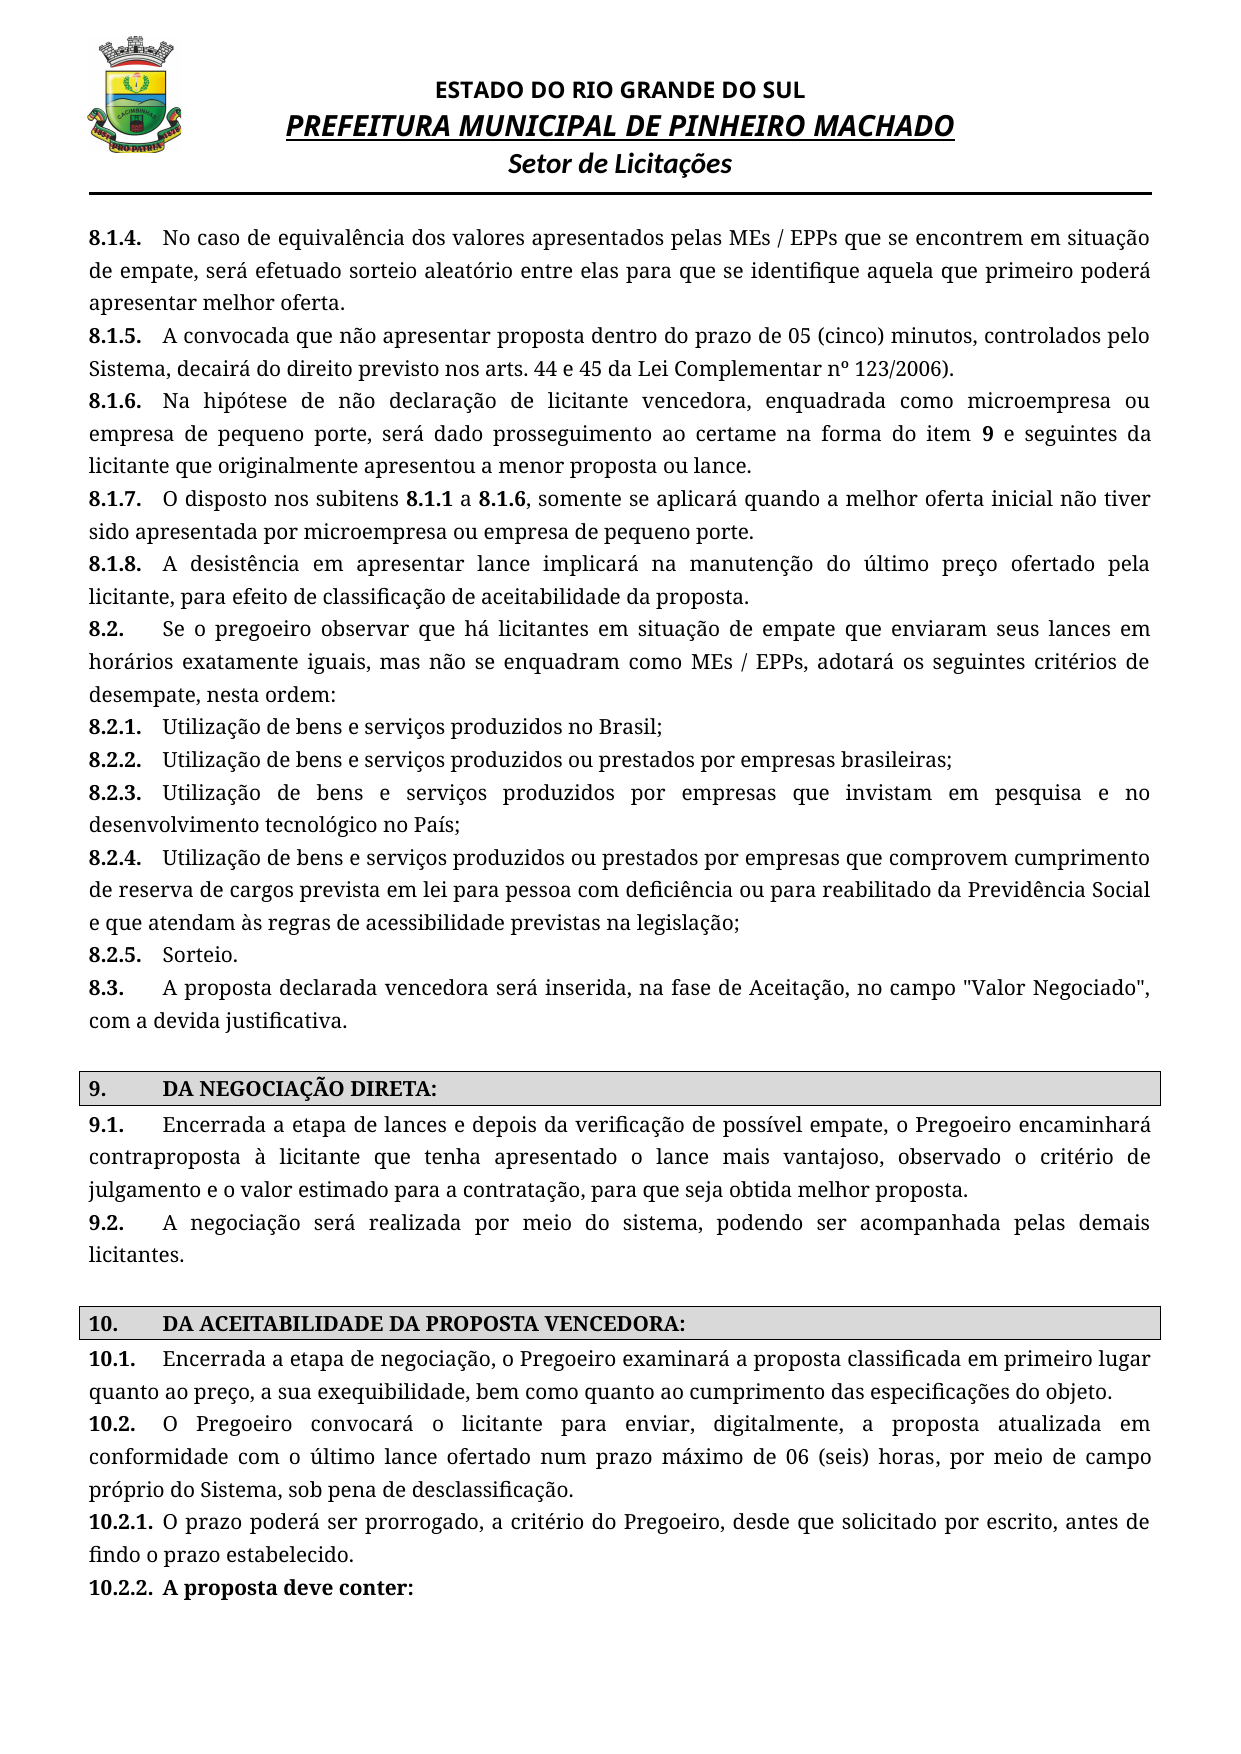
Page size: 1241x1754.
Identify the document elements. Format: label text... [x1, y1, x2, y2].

list O Pregoeiro convocará o licitante para enviar, digitalmente, a proposta atualizada em conformidade com o último lance ofertado num prazo máximo de 06 (seis) horas, por meio de campo próprio do Sistema, sob pena de desclassificação. [89, 1409, 1152, 1503]
list Utilização de bens e serviços produzidos ou prestados por empresas brasileiras; [89, 745, 1152, 773]
list DA NEGOCIAÇÃO DIRETA: [80, 1072, 1160, 1105]
list A convocada que não apresentar proposta dentro do prazo de 05 (cinco) minutos, controlados pelo Sistema, decairá do direito previsto nos arts. 44 e 45 da Lei Complementar nº 123/2006). [89, 321, 1152, 382]
list Utilização de bens e serviços produzidos por empresas que invistam em pesquisa e no desenvolvimento tecnológico no País; [89, 778, 1152, 839]
list A negociação será realizada por meio do sistema, podendo ser acompanhada pelas demais licitantes. [89, 1208, 1152, 1269]
list Utilização de bens e serviços produzidos no Brasil; [89, 712, 1152, 741]
list O prazo poderá ser prorrogado, a critério do Pregoeiro, desde que solicitado por escrito, antes de findo o prazo estabelecido. [89, 1507, 1152, 1568]
list A proposta deve conter: [89, 1573, 1152, 1601]
list A proposta declarada vencedora será inserida, na fase de Aceitação, no campo "Valor Negociado", com a devida justificativa. [89, 973, 1152, 1034]
picture [87, 36, 182, 152]
list No caso de equivalência dos valores apresentados pelas MEs / EPPs que se encontrem em situação de empate, será efetuado sorteio aleatório entre elas para que se identifique aquela que primeiro poderá apresentar melhor oferta. [89, 223, 1152, 317]
list DA ACEITABILIDADE DA PROPOSTA VENCEDORA: [80, 1307, 1160, 1339]
list Utilização de bens e serviços produzidos ou prestados por empresas que comprovem cumprimento de reserva de cargos prevista em lei para pessoa com deficiência ou para reabilitado da Previdência Social e que atendam às regras de acessibilidade previstas na legislação; [89, 843, 1152, 936]
list Sorteio. [89, 941, 1152, 969]
list Encerrada a etapa de lances e depois da verificação de possível empate, o Pregoeiro encaminhará contraproposta à licitante que tenha apresentado o lance mais vantajoso, observado o critério de julgamento e o valor estimado para a contratação, para que seja obtida melhor proposta. [89, 1110, 1152, 1203]
list A desistência em apresentar lance implicará na manutenção do último preço ofertado pela licitante, para efeito de classificação de aceitabilidade da proposta. [89, 549, 1152, 610]
list O disposto nos subitens 8.1.1 a 8.1.6, somente se aplicará quando a melhor oferta inicial não tiver sido apresentada por microempresa ou empresa de pequeno porte. [89, 484, 1152, 545]
list Na hipótese de não declaração de licitante vencedora, enquadrada como microempresa ou empresa de pequeno porte, será dado prosseguimento ao certame na forma do item 9 e seguintes da licitante que originalmente apresentou a menor proposta ou lance. [89, 386, 1152, 480]
list Encerrada a etapa de negociação, o Pregoeiro examinará a proposta classificada em primeiro lugar quanto ao preço, a sua exequibilidade, bem como quanto ao cumprimento das especificações do objeto. [89, 1344, 1152, 1405]
list Se o pregoeiro observar que há licitantes em situação de empate que enviaram seus lances em horários exatamente iguais, mas não se enquadram como MEs / EPPs, adotará os seguintes critérios de desempate, nesta ordem: [89, 614, 1152, 708]
